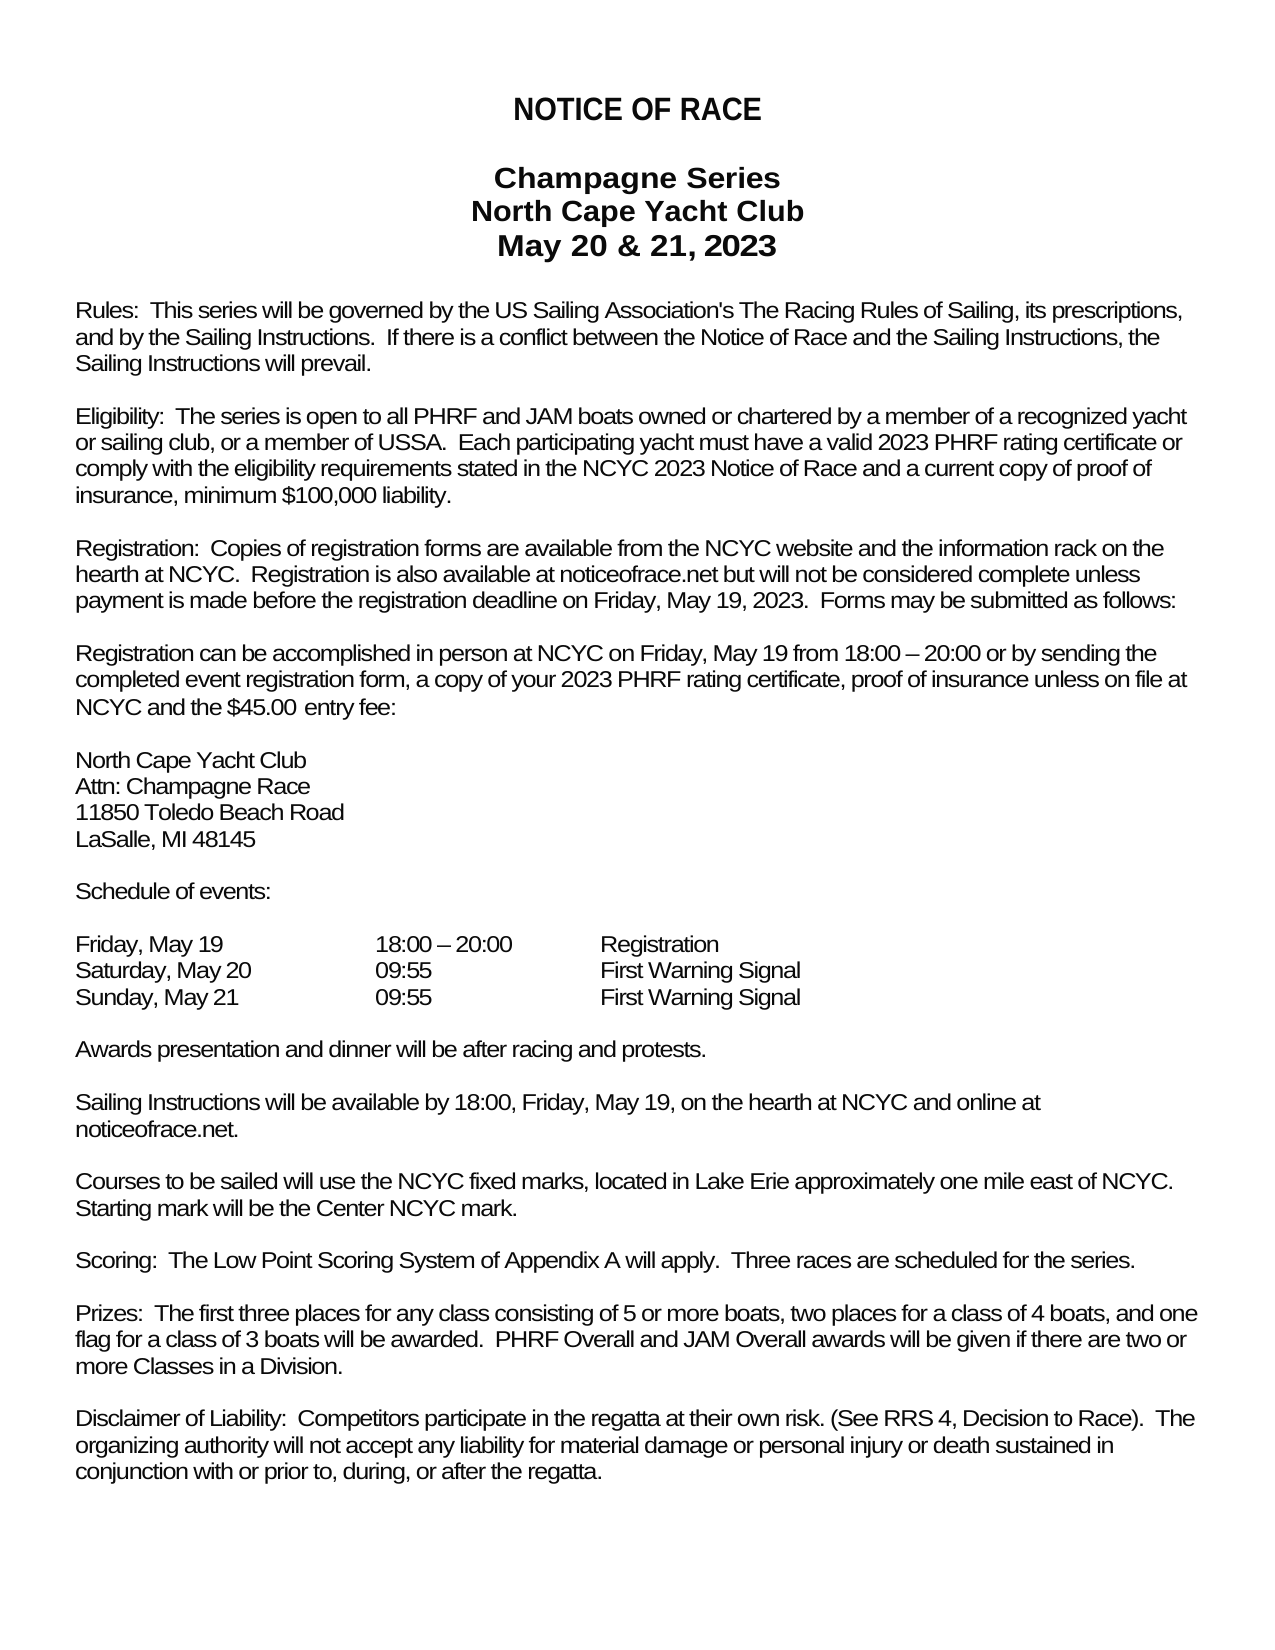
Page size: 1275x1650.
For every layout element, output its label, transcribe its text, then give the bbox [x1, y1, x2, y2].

text NOTICE OF RACE [75, 90, 1200, 127]
text Sunday, May 21 09:55 First Warning Signal [75, 984, 1200, 1010]
text Sailing Instructions will be available by 18:00, Friday, May 19, on the hearth at NCYC and online at noticeofrace.net. [75, 1089, 1200, 1142]
text Scoring: The Low Point Scoring System of Appendix A will apply. Three races are scheduled for the series. [75, 1247, 1200, 1274]
text Registration can be accomplished in person at NCYC on Friday, May 19 from 18:00 – 20:00 or by sending the completed event registration form, a copy of your 2023 PHRF rating certificate, proof of insurance unless on file at NCYC and the $45.00 entry fee: [75, 640, 1200, 720]
text Disclaimer of Liability: Competitors participate in the regatta at their own risk. (See RRS 4, Decision to Race). The organizing authority will not accept any liability for material damage or personal injury or death sustained in conjunction with or prior to, during, or after the regatta. [75, 1405, 1200, 1484]
text Awards presentation and dinner will be after racing and protests. [75, 1036, 1200, 1063]
text Eligibility: The series is open to all PHRF and JAM boats owned or chartered by a member of a recognized yacht or sailing club, or a member of USSA. Each participating yacht must have a valid 2023 PHRF rating certificate or comply with the eligibility requirements stated in the NCYC 2023 Notice of Race and a current copy of proof of insurance, minimum $100,000 liability. [75, 403, 1200, 508]
text Registration: Copies of registration forms are available from the NCYC website and the information rack on the hearth at NCYC. Registration is also available at noticeofrace.net but will not be considered complete unless payment is made before the registration deadline on Friday, May 19, 2023. Forms may be submitted as follows: [75, 534, 1200, 613]
text Courses to be sailed will use the NCYC fixed marks, located in Lake Erie approximately one mile east of NCYC. Starting mark will be the Center NCYC mark. [75, 1168, 1200, 1221]
text 11850 Toledo Beach Road [75, 799, 1200, 826]
text North Cape Yacht Club [75, 747, 1200, 773]
text North Cape Yacht Club [75, 194, 1200, 228]
text LaSalle, MI 48145 [75, 826, 1200, 852]
text May 20 & 21, 2023 [75, 228, 1200, 262]
text Schedule of events: [75, 878, 1200, 905]
text Rules: This series will be governed by the US Sailing Association's The Racing Rules of Sailing, its prescriptions, and by the Sailing Instructions. If there is a conflict between the Notice of Race and the Sailing Instructions, the Sailing Instructions will prevail. [75, 297, 1200, 376]
text Prizes: The first three places for any class consisting of 5 or more boats, two places for a class of 4 boats, and one flag for a class of 3 boats will be awarded. PHRF Overall and JAM Overall awards will be given if there are two or more Classes in a Division. [75, 1300, 1200, 1379]
text Saturday, May 20 09:55 First Warning Signal [75, 957, 1200, 984]
text Champagne Series [75, 161, 1200, 194]
text Attn: Champagne Race [75, 773, 1200, 799]
text Friday, May 19 18:00 – 20:00 Registration [75, 931, 1200, 957]
